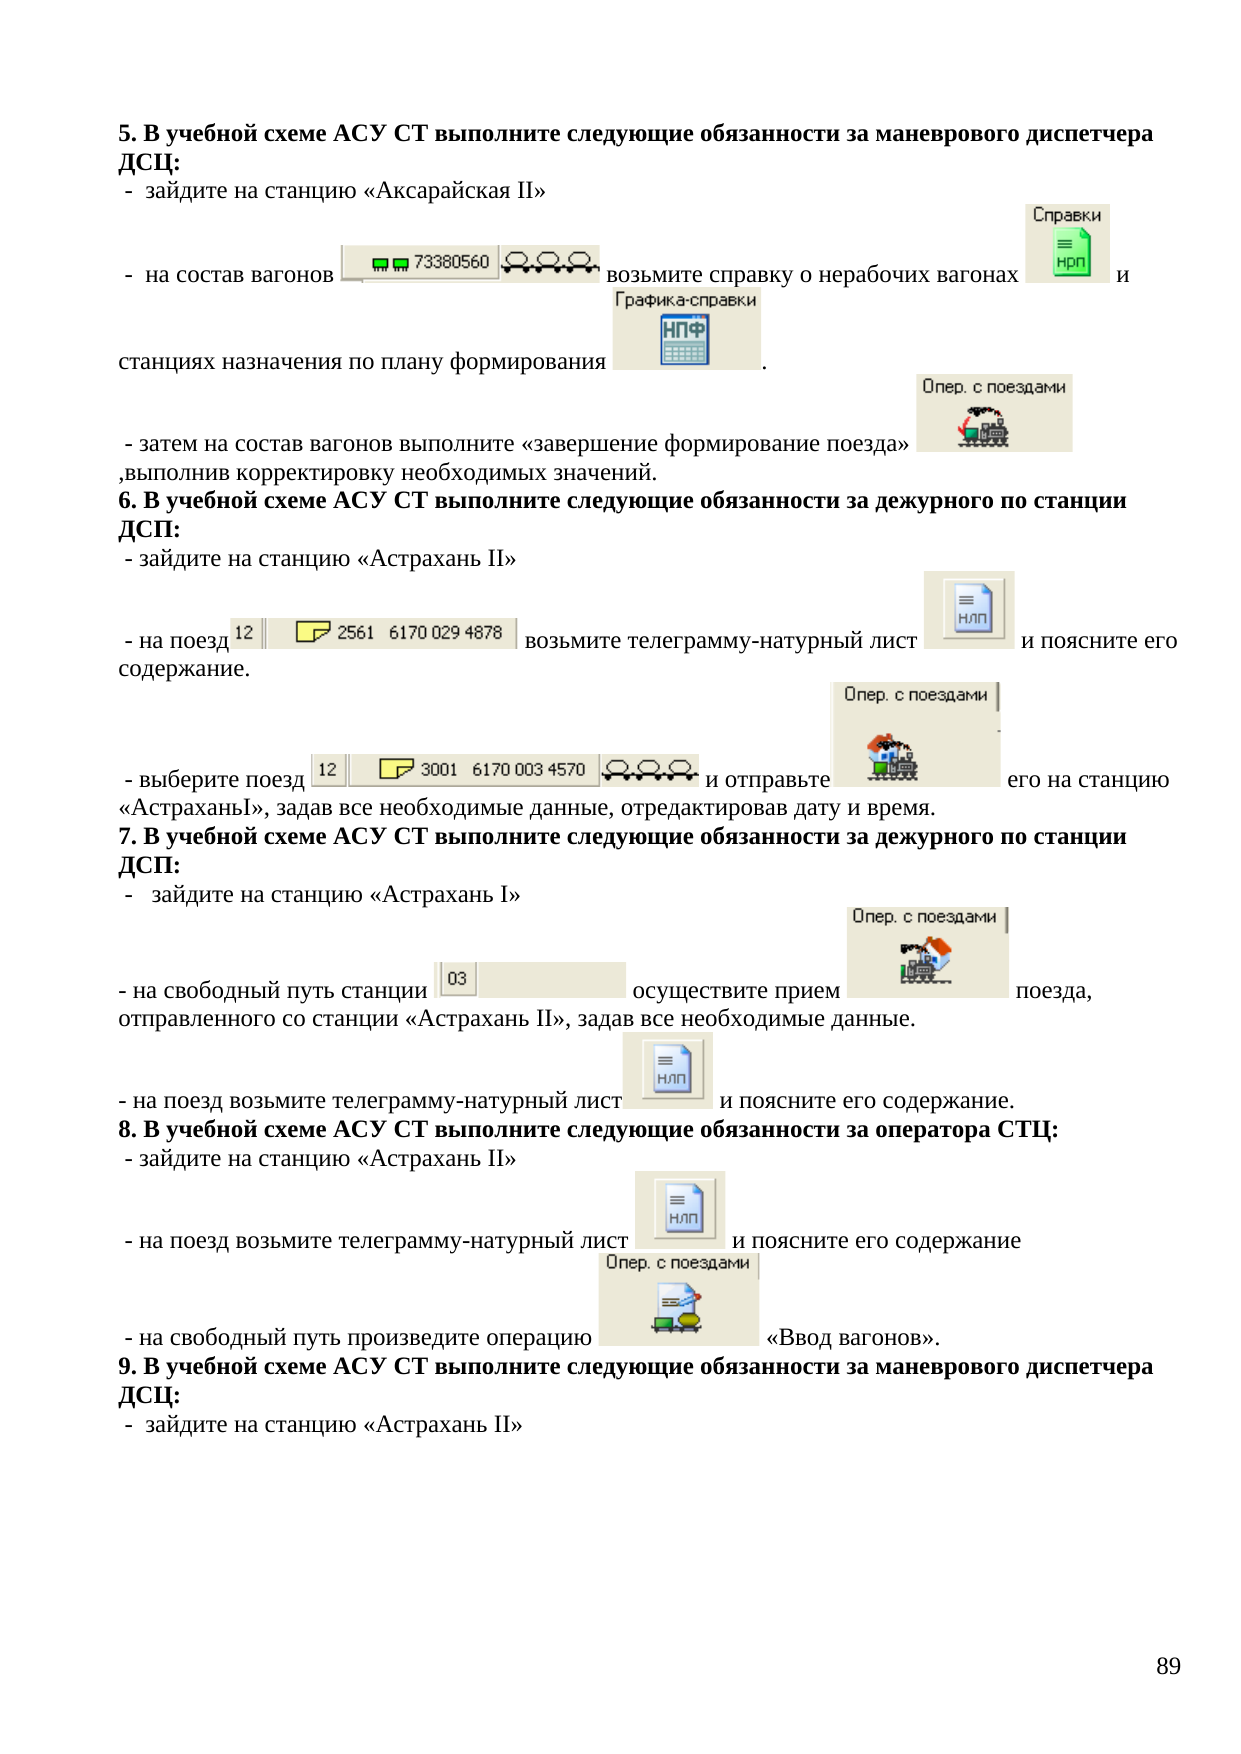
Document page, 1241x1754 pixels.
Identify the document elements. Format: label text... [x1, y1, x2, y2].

text 6. В учебной схеме АСУ СТ выполните следующие обязанности за дежурного по станции ДСП: [118, 485, 1181, 543]
picture [311, 754, 699, 787]
text 8. В учебной схеме АСУ СТ выполните следующие обязанности за оператора СТЦ: [118, 1114, 1181, 1143]
picture [622, 1032, 713, 1109]
picture [923, 571, 1015, 649]
text - зайдите на станцию «Астрахань II» [118, 1143, 1181, 1172]
picture [598, 1253, 760, 1346]
text - выберите поезд и отправьте его на станцию «АстраханьI», задав все необходимые данные, отредактировав дату и время. [118, 682, 1181, 821]
picture [635, 1171, 726, 1249]
text - зайдите на станцию «Аксарайская II» [118, 176, 1181, 204]
text - на поезд возьмите телеграмму-натурный лист и поясните его содержание. [118, 572, 1181, 682]
picture [830, 682, 1001, 787]
text - на свободный путь произведите операцию «Ввод вагонов». [118, 1254, 1181, 1351]
picture [433, 962, 627, 998]
picture [612, 287, 762, 370]
text - зайдите на станцию «Астрахань II» [118, 1409, 1181, 1437]
text - затем на состав вагонов выполните «завершение формирование поезда» ,выполнив корректировку необходимых значений. [118, 374, 1181, 485]
picture [340, 245, 600, 283]
text - на поезд возьмите телеграмму-натурный лист и поясните его содержание [118, 1172, 1181, 1254]
text - на состав вагонов возьмите справку о нерабочих вагонах и станциях назначения по плану формирования . [118, 204, 1181, 374]
text - зайдите на станцию «Астрахань II» [118, 543, 1181, 572]
picture [916, 374, 1073, 452]
text 9. В учебной схеме АСУ СТ выполните следующие обязанности за маневрового диспетчера ДСЦ: [118, 1351, 1181, 1409]
text 5. В учебной схеме АСУ СТ выполните следующие обязанности за маневрового диспетчера ДСЦ: [118, 118, 1181, 176]
picture [1025, 204, 1110, 283]
text - на свободный путь станции осуществите прием поезда, отправленного со станции «Астрахань II», задав все необходимые данные. [118, 907, 1181, 1032]
text 7. В учебной схеме АСУ СТ выполните следующие обязанности за дежурного по станции ДСП: [118, 821, 1181, 879]
picture [229, 618, 519, 649]
text - зайдите на станцию «Астрахань I» [118, 879, 1181, 907]
picture [846, 907, 1010, 998]
text - на поезд возьмите телеграмму-натурный лист и поясните его содержание. [118, 1032, 1181, 1114]
